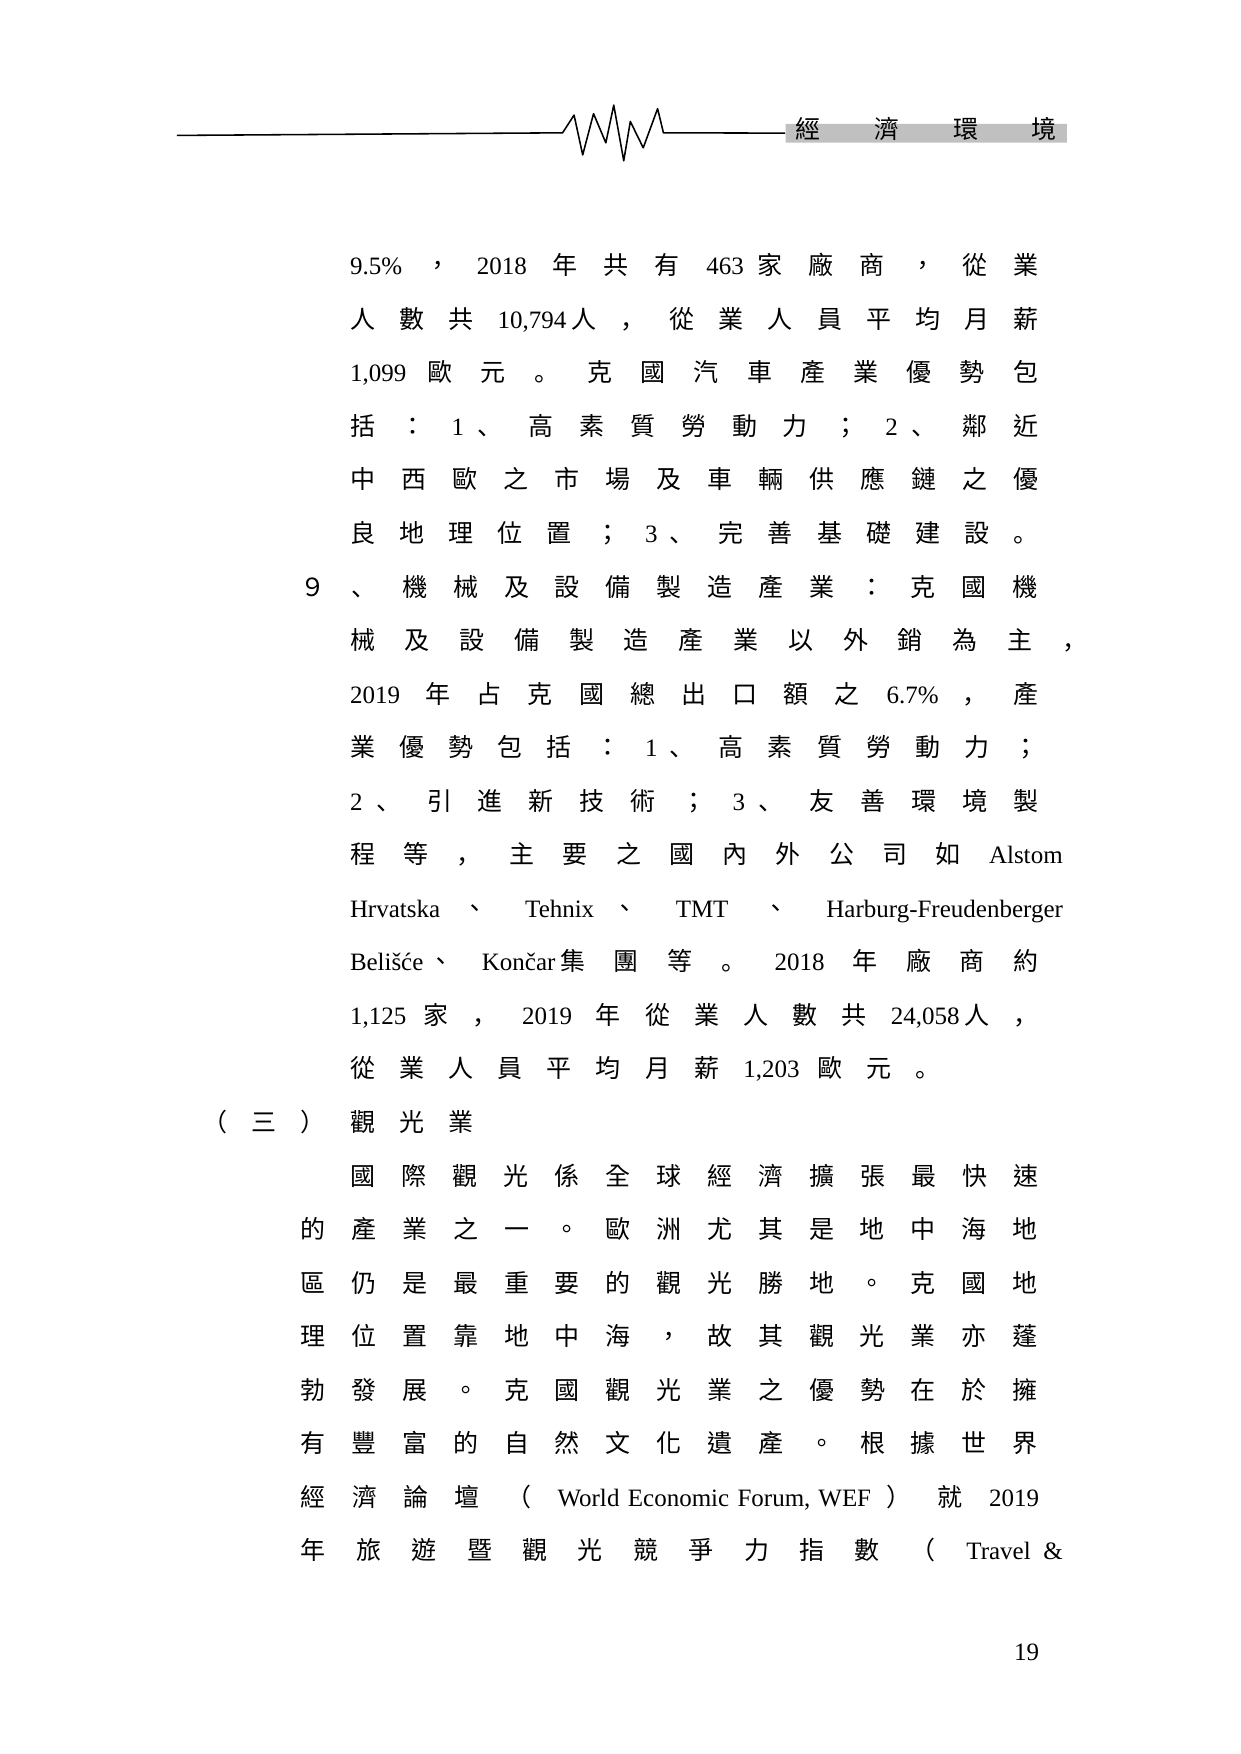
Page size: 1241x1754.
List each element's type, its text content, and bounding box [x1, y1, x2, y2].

text ９、機械及設備製造產業：克國機械及設備製造產業以外銷為主，2019年占克國總出口額之6.7%，產業優勢包括：1、高素質勞動力；2、引進新技術；3、友善環境製程等，主要之國內外公司如Alstom Hrvatska、Tehnix、TMT、Harburg-Freudenberger Belišće、Končar集團等。2018年廠商約1,125家，2019年從業人數共24,058人，從業人員平均月薪1,203歐元。 [276, 558, 1063, 1094]
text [276, 1147, 1063, 1576]
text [276, 237, 1063, 558]
text （三）觀光業 [202, 1094, 1063, 1147]
